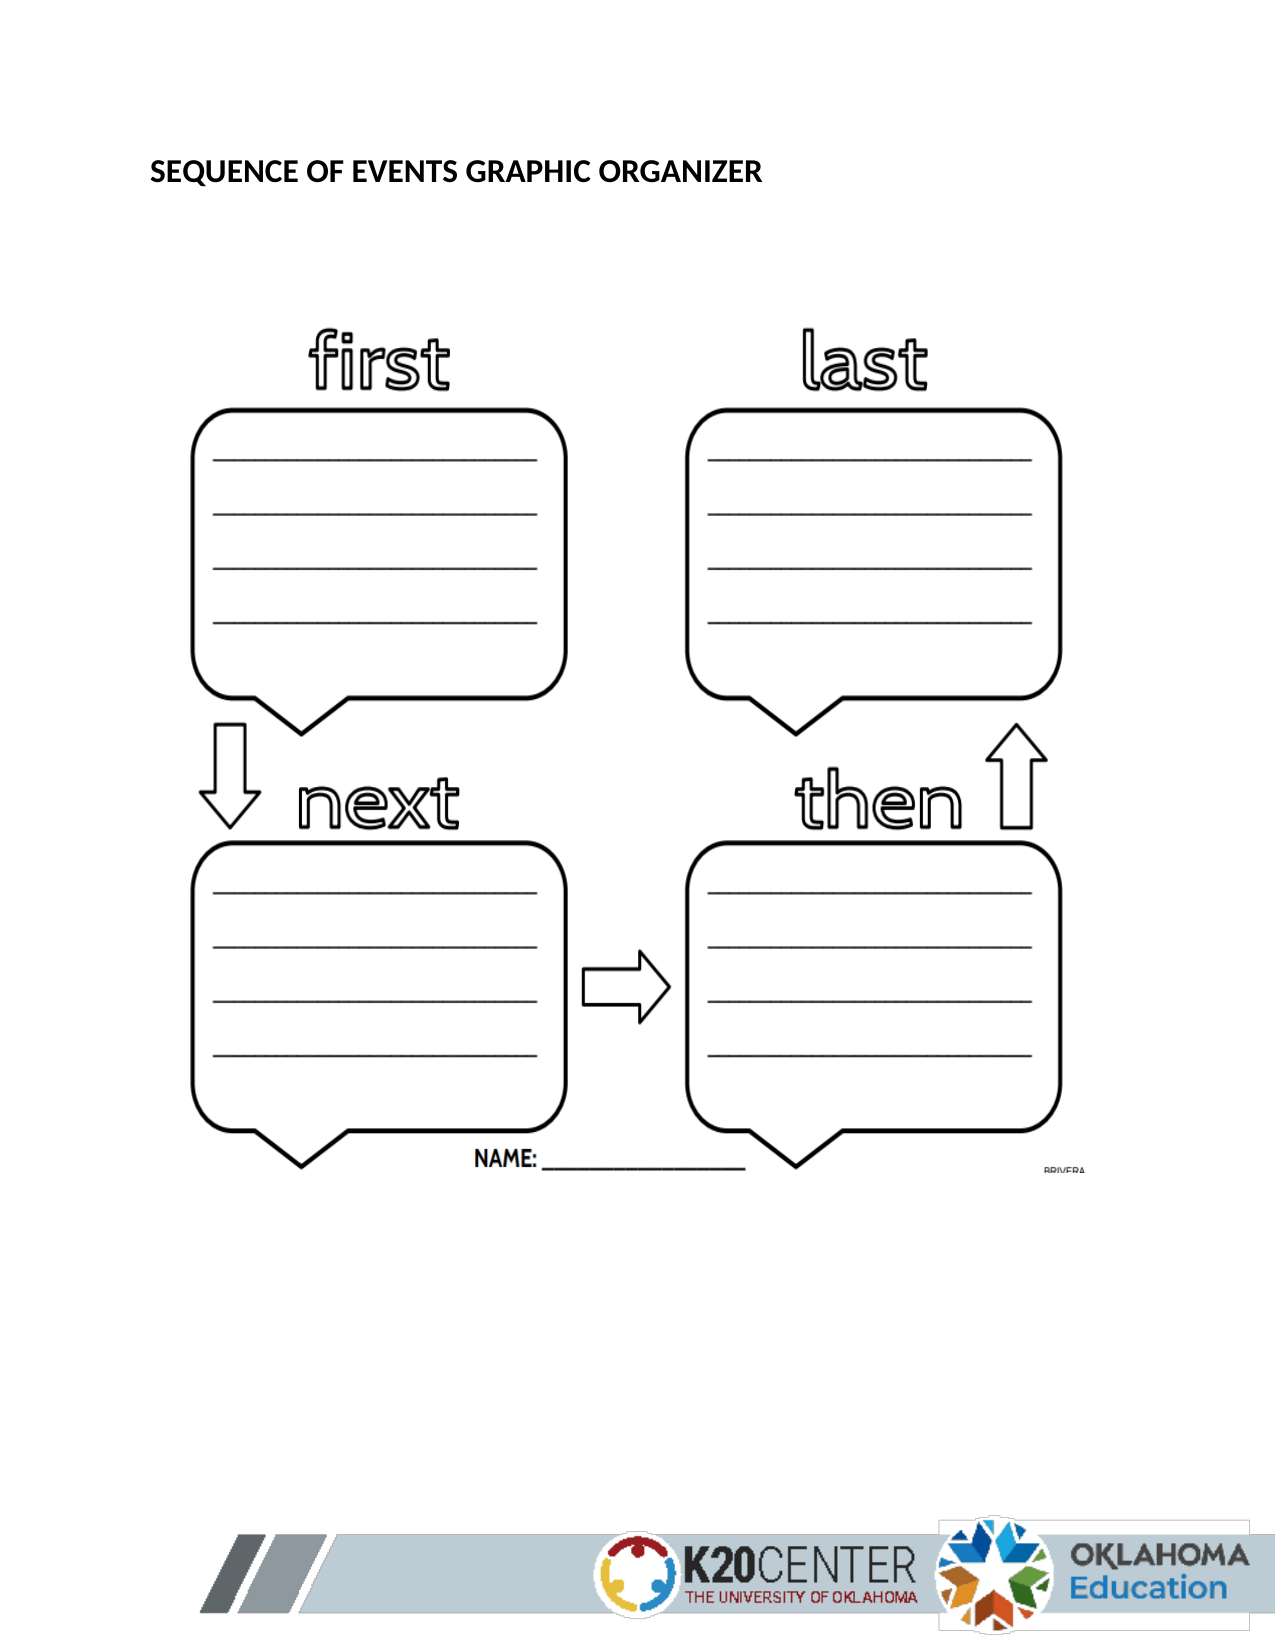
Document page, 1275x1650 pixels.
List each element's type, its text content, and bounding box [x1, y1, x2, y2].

text SEQUENCE OF EVENTS GRAPHIC ORGANIZER [150, 150, 1125, 191]
picture [0, 0, 1275, 1650]
